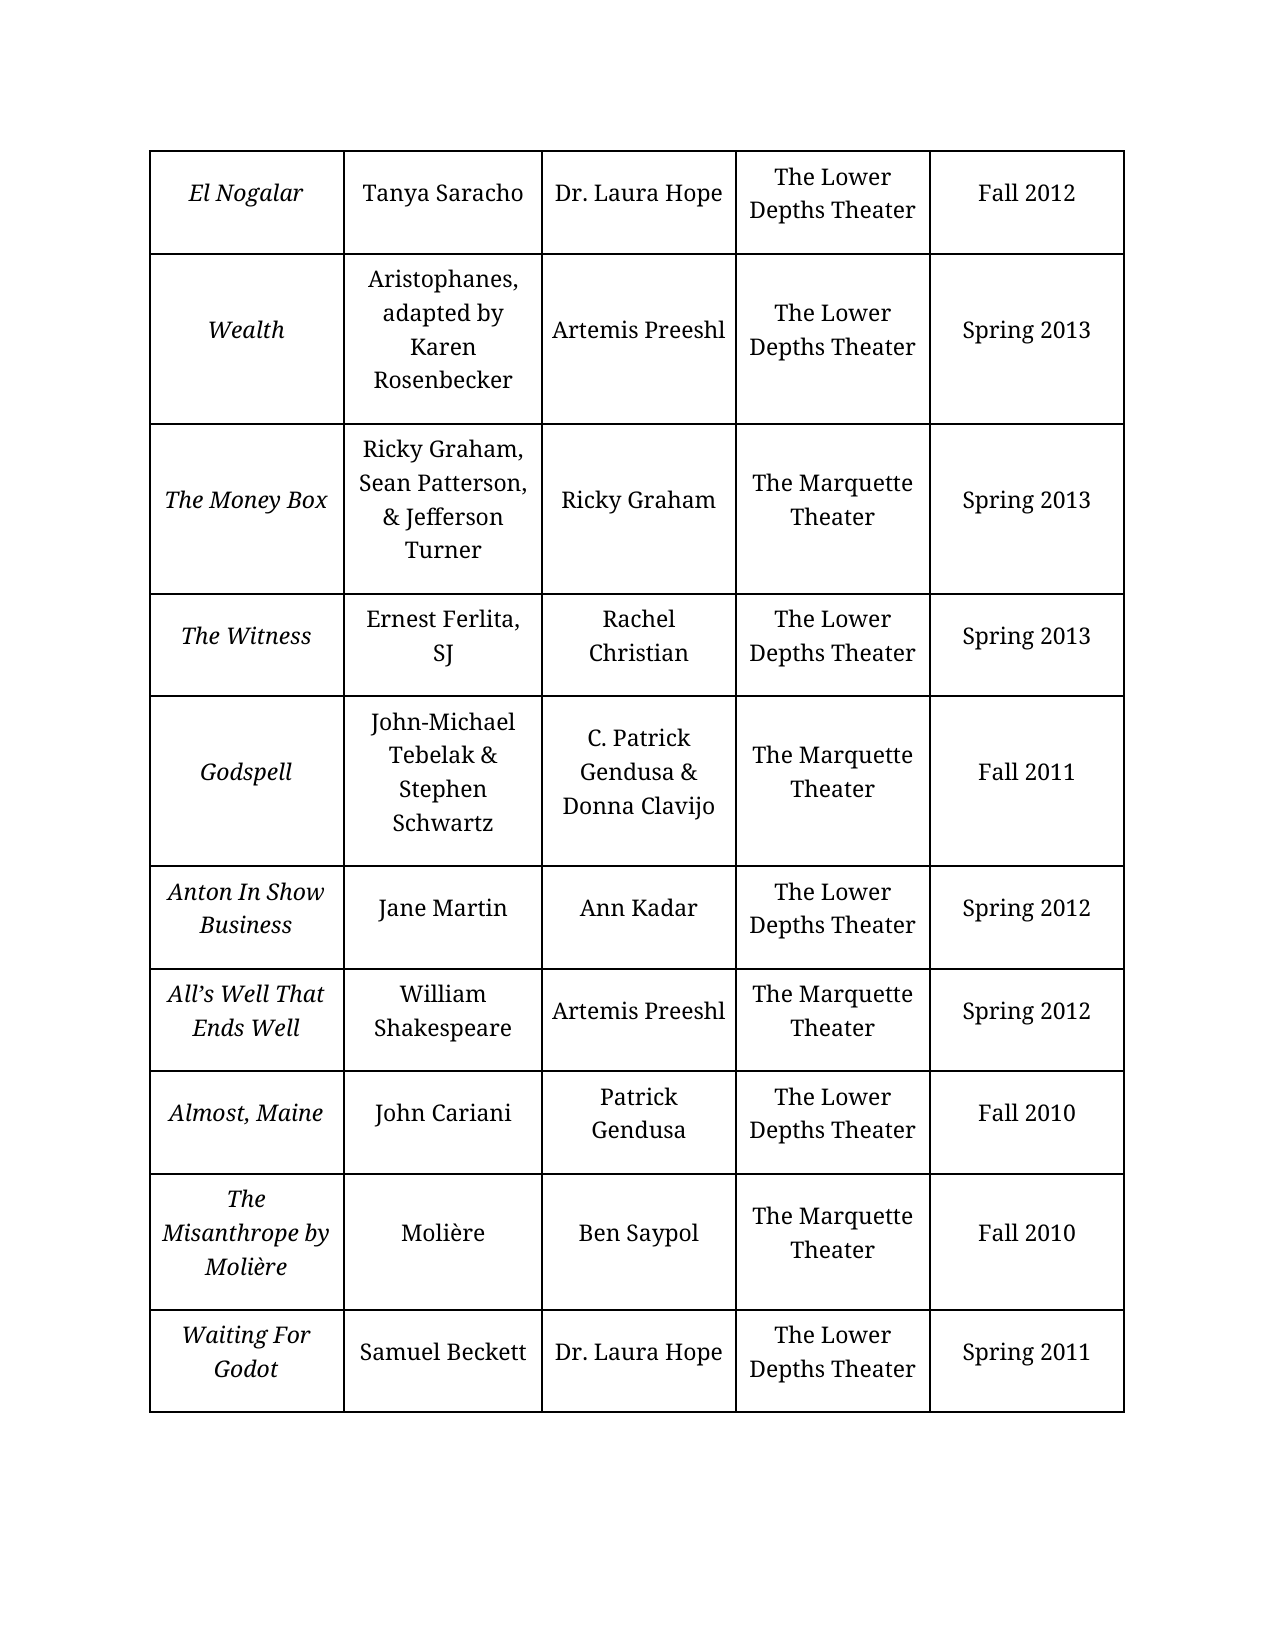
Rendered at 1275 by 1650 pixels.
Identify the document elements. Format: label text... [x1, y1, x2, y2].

table_cell John-Michael Tebelak & Stephen Schwartz [345, 697, 541, 865]
table_cell Godspell [151, 697, 343, 865]
table_cell Ricky Graham, Sean Patterson, & Jefferson Turner [345, 425, 541, 592]
table_cell Spring 2012 [931, 867, 1123, 967]
table_cell The Witness [151, 595, 343, 695]
table_cell John Cariani [345, 1072, 541, 1172]
table_cell The Lower Depths Theater [737, 1072, 929, 1172]
table_cell The Marquette Theater [737, 1175, 929, 1309]
table_cell Fall 2010 [931, 1175, 1123, 1309]
table_cell The Misanthrope by Molière [151, 1175, 343, 1309]
table_cell El Nogalar [151, 152, 343, 252]
table_cell Samuel Beckett [345, 1311, 541, 1411]
table_cell Spring 2013 [931, 255, 1123, 422]
table_cell C. Patrick Gendusa & Donna Clavijo [543, 697, 735, 865]
table_cell Molière [345, 1175, 541, 1309]
table_cell Tanya Saracho [345, 152, 541, 252]
table_cell Ben Saypol [543, 1175, 735, 1309]
table_cell Rachel Christian [543, 595, 735, 695]
table_cell Spring 2013 [931, 425, 1123, 592]
table_cell Wealth [151, 255, 343, 422]
table_cell Artemis Preeshl [543, 255, 735, 422]
table_cell All’s Well That Ends Well [151, 970, 343, 1070]
table_cell The Money Box [151, 425, 343, 592]
table_cell Ernest Ferlita, SJ [345, 595, 541, 695]
table_cell Almost, Maine [151, 1072, 343, 1172]
table_cell Aristophanes, adapted by Karen Rosenbecker [345, 255, 541, 422]
table_cell Patrick Gendusa [543, 1072, 735, 1172]
table_cell Spring 2011 [931, 1311, 1123, 1411]
table_cell The Lower Depths Theater [737, 152, 929, 252]
table_cell The Marquette Theater [737, 697, 929, 865]
table_cell Fall 2010 [931, 1072, 1123, 1172]
table_cell The Marquette Theater [737, 425, 929, 592]
table_cell Fall 2011 [931, 697, 1123, 865]
table_cell Ann Kadar [543, 867, 735, 967]
table_cell Dr. Laura Hope [543, 152, 735, 252]
table_cell The Lower Depths Theater [737, 867, 929, 967]
table_cell The Lower Depths Theater [737, 255, 929, 422]
table_cell Fall 2012 [931, 152, 1123, 252]
table_cell The Lower Depths Theater [737, 1311, 929, 1411]
table_cell Dr. Laura Hope [543, 1311, 735, 1411]
table_cell The Marquette Theater [737, 970, 929, 1070]
table_cell The Lower Depths Theater [737, 595, 929, 695]
table_cell Waiting For Godot [151, 1311, 343, 1411]
table_cell Ricky Graham [543, 425, 735, 592]
table_cell Spring 2013 [931, 595, 1123, 695]
table_cell Jane Martin [345, 867, 541, 967]
table_cell Artemis Preeshl [543, 970, 735, 1070]
table_cell Spring 2012 [931, 970, 1123, 1070]
table_cell Anton In Show Business [151, 867, 343, 967]
table_cell William Shakespeare [345, 970, 541, 1070]
